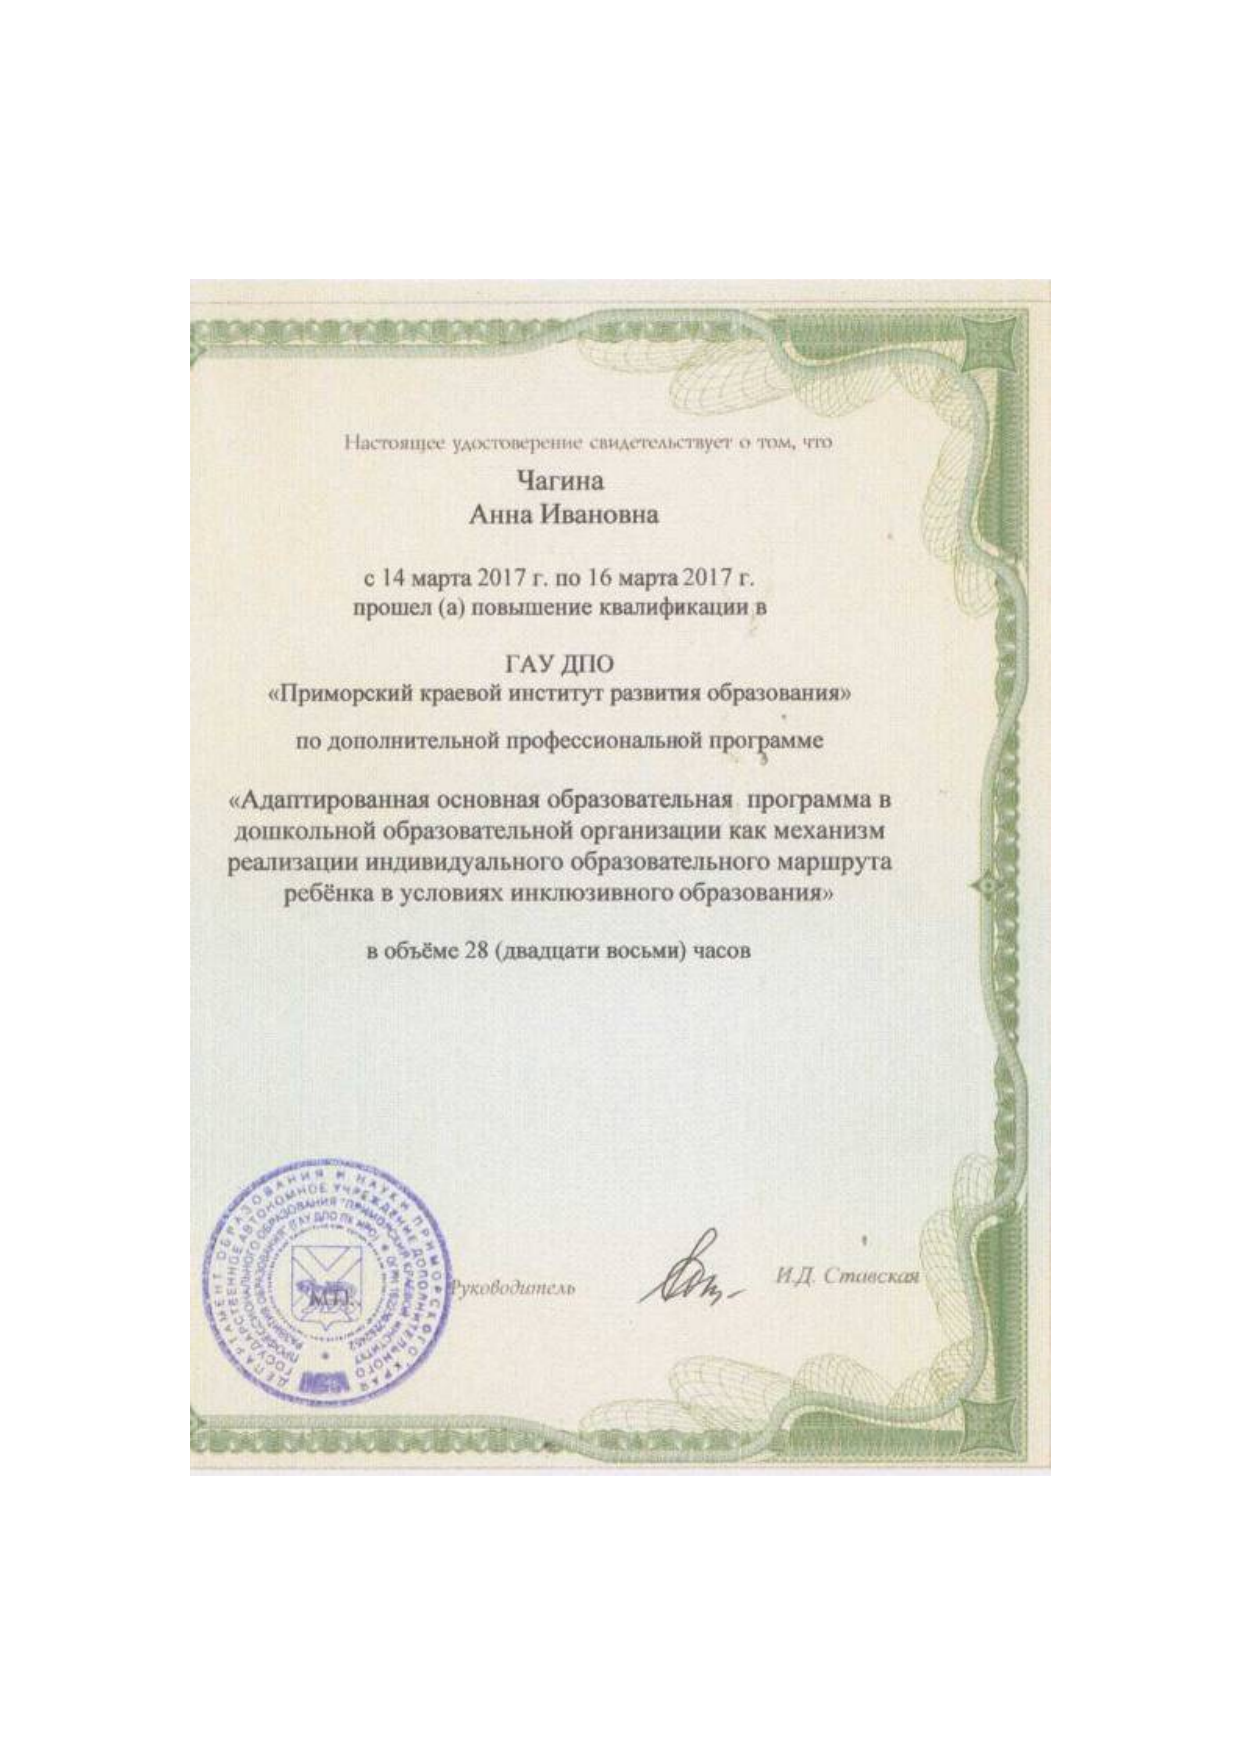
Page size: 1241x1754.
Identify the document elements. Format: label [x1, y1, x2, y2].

picture [190, 279, 1051, 1476]
